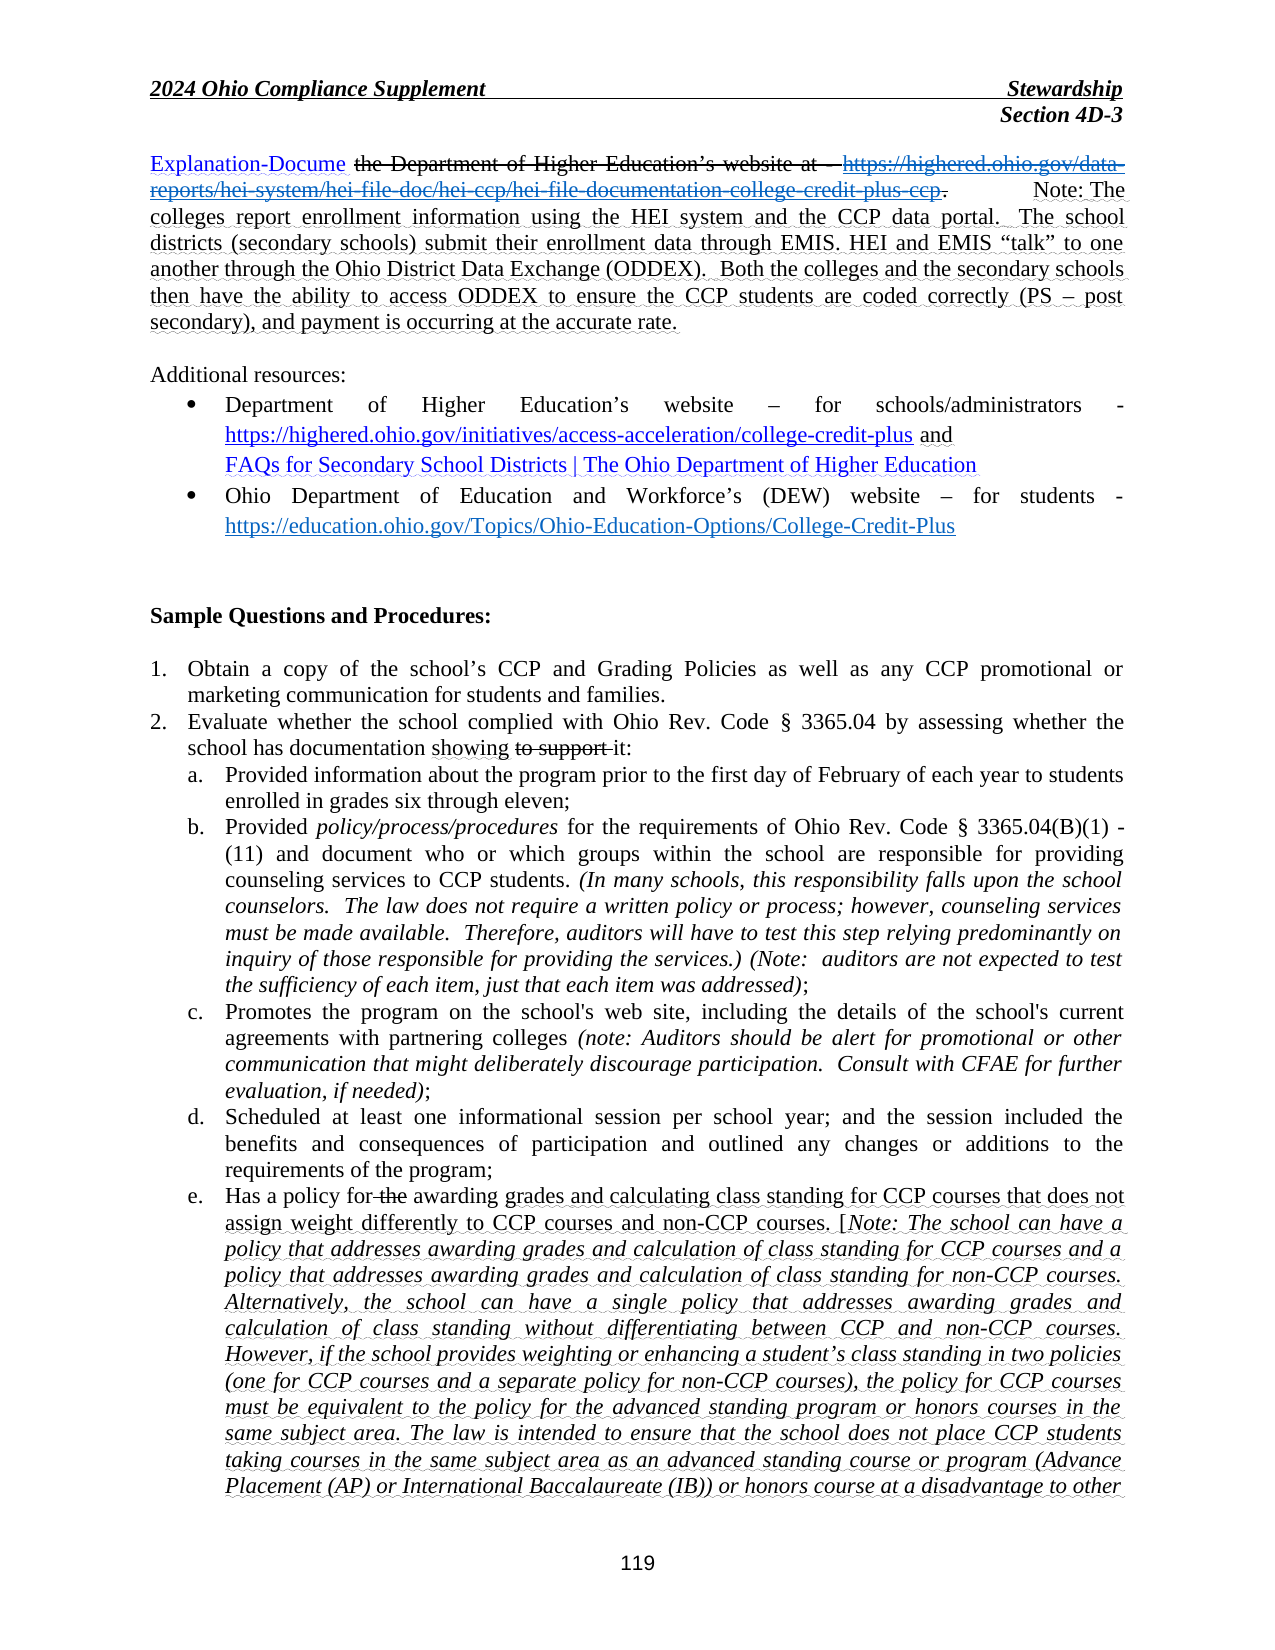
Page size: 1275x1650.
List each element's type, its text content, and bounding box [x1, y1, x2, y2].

text Additional resources: [150, 361, 1125, 387]
list Obtain a copy of the school’s CCP and Grading Policies as well as any CCP promotional or marketing communication for students and families. [150, 655, 1125, 708]
list Promotes the program on the school's web site, including the details of the school's current agreements with partnering colleges (note: Auditors should be alert for promotional or other communication that might deliberately discourage participation. Consult with CFAE for further evaluation, if needed); [187, 998, 1125, 1103]
text Sample Questions and Procedures: [150, 602, 1125, 629]
list Provided policy/process/procedures for the requirements of Ohio Rev. Code § 3365.04(B)(1) - (11) and document who or which groups within the school are responsible for providing counseling services to CCP students. (In many schools, this responsibility falls upon the school counselors. The law does not require a written policy or process; however, counseling services must be made available. Therefore, auditors will have to test this step relying predominantly on inquiry of those responsible for providing the services.) (Note: auditors are not expected to test the sufficiency of each item, just that each item was addressed); [187, 813, 1125, 998]
list Ohio Department of Education and Workforce’s (DEW) website – for students - https://education.ohio.gov/Topics/Ohio-Education-Options/College-Credit-Plus [187, 482, 1125, 538]
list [187, 1182, 1125, 1498]
list Department of Higher Education’s website – for schools/administrators - https://highered.ohio.gov/initiatives/access-acceleration/college-credit-plus and [187, 391, 1125, 448]
text FAQs for Secondary School Districts | The Ohio Department of Higher Education [187, 451, 1125, 478]
list Evaluate whether the school complied with Ohio Rev. Code § 3365.04 by assessing whether the school has documentation showing to support it: [150, 708, 1125, 761]
list Provided information about the program prior to the first day of February of each year to students enrolled in grades six through eleven; [187, 761, 1125, 813]
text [150, 150, 1125, 227]
list Scheduled at least one informational session per school year; and the session included the benefits and consequences of participation and outlined any changes or additions to the requirements of the program; [187, 1103, 1125, 1182]
